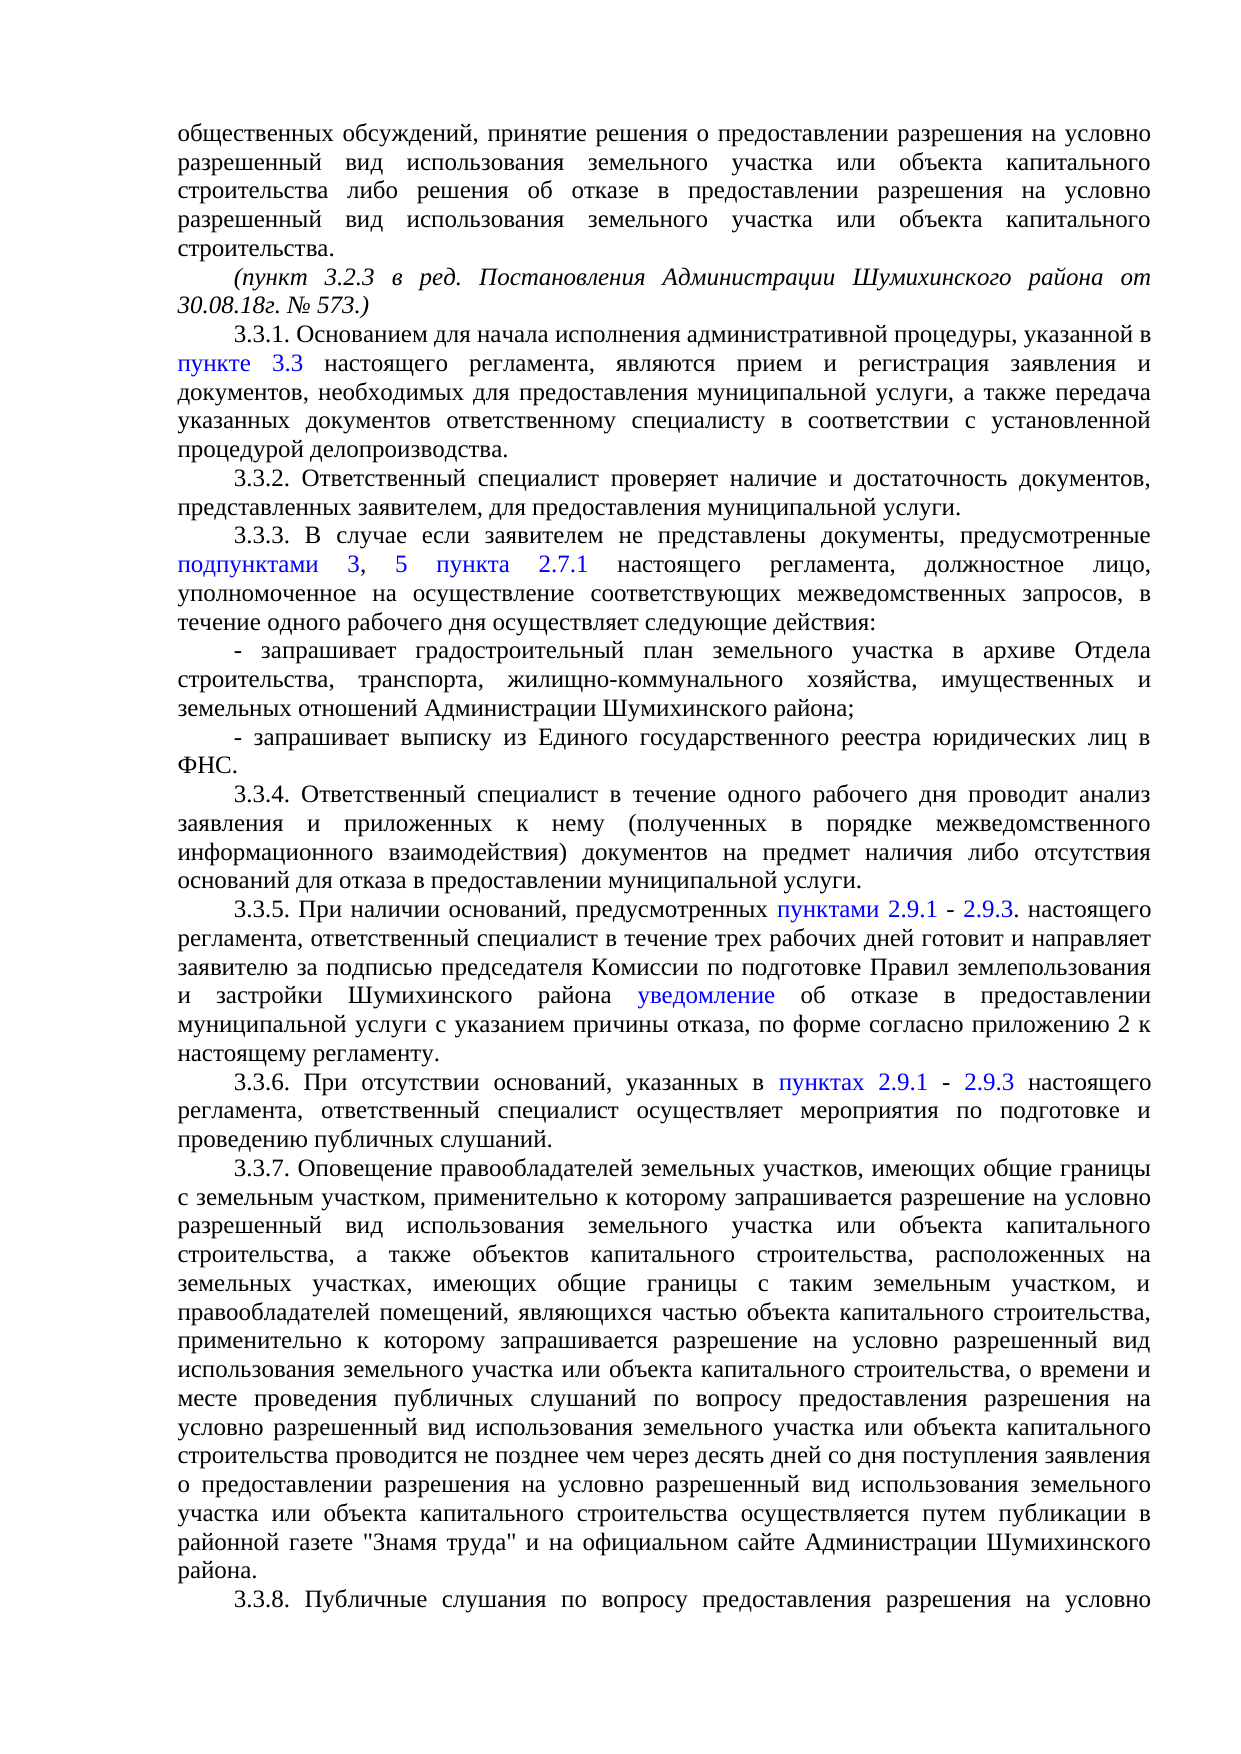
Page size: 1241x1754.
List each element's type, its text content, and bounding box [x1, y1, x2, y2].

text 3.3.3. В случае если заявителем не представлены документы, предусмотренные подпунктами 3, 5 пункта 2.7.1 настоящего регламента, должностное лицо, уполномоченное на осуществление соответствующих межведомственных запросов, в течение одного рабочего дня осуществляет следующие действия: [177, 521, 1152, 636]
text 3.3.4. Ответственный специалист в течение одного рабочего дня проводит анализ заявления и приложенных к нему (полученных в порядке межведомственного информационного взаимодействия) документов на предмет наличия либо отсутствия оснований для отказа в предоставлении муниципальной услуги. [177, 779, 1152, 894]
text 3.3.1. Основанием для начала исполнения административной процедуры, указанной в пункте 3.3 настоящего регламента, являются прием и регистрация заявления и документов, необходимых для предоставления муниципальной услуги, а также передача указанных документов ответственному специалисту в соответствии с установленной процедурой делопроизводства. [177, 319, 1152, 463]
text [177, 118, 1152, 262]
text 3.3.7. Оповещение правообладателей земельных участков, имеющих общие границы с земельным участком, применительно к которому запрашивается разрешение на условно разрешенный вид использования земельного участка или объекта капитального строительства, а также объектов капитального строительства, расположенных на земельных участках, имеющих общие границы с таким земельным участком, и правообладателей помещений, являющихся частью объекта капитального строительства, применительно к которому запрашивается разрешение на условно разрешенный вид использования земельного участка или объекта капитального строительства, о времени и месте проведения публичных слушаний по вопросу предоставления разрешения на условно разрешенный вид использования земельного участка или объекта капитального строительства проводится не позднее чем через десять дней со дня поступления заявления о предоставлении разрешения на условно разрешенный вид использования земельного участка или объекта капитального строительства осуществляется путем публикации в районной газете "Знамя труда" и на официальном сайте Администрации Шумихинского района. [177, 1153, 1152, 1584]
text 3.3.5. При наличии оснований, предусмотренных пунктами 2.9.1 - 2.9.3. настоящего регламента, ответственный специалист в течение трех рабочих дней готовит и направляет заявителю за подписью председателя Комиссии по подготовке Правил землепользования и застройки Шумихинского района уведомление об отказе в предоставлении муниципальной услуги с указанием причины отказа, по форме согласно приложению 2 к настоящему регламенту. [177, 894, 1152, 1067]
text - запрашивает выписку из Единого государственного реестра юридических лиц в ФНС. [177, 722, 1152, 779]
text 3.3.6. При отсутствии оснований, указанных в пунктах 2.9.1 - 2.9.3 настоящего регламента, ответственный специалист осуществляет мероприятия по подготовке и проведению публичных слушаний. [177, 1067, 1152, 1153]
text 3.3.2. Ответственный специалист проверяет наличие и достаточность документов, представленных заявителем, для предоставления муниципальной услуги. [177, 463, 1152, 521]
text (пункт 3.2.3 в ред. Постановления Администрации Шумихинского района от 30.08.18г. № 573.) [177, 262, 1152, 319]
text - запрашивает градостроительный план земельного участка в архиве Отдела строительства, транспорта, жилищно-коммунального хозяйства, имущественных и земельных отношений Администрации Шумихинского района; [177, 636, 1152, 722]
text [177, 1584, 1152, 1613]
